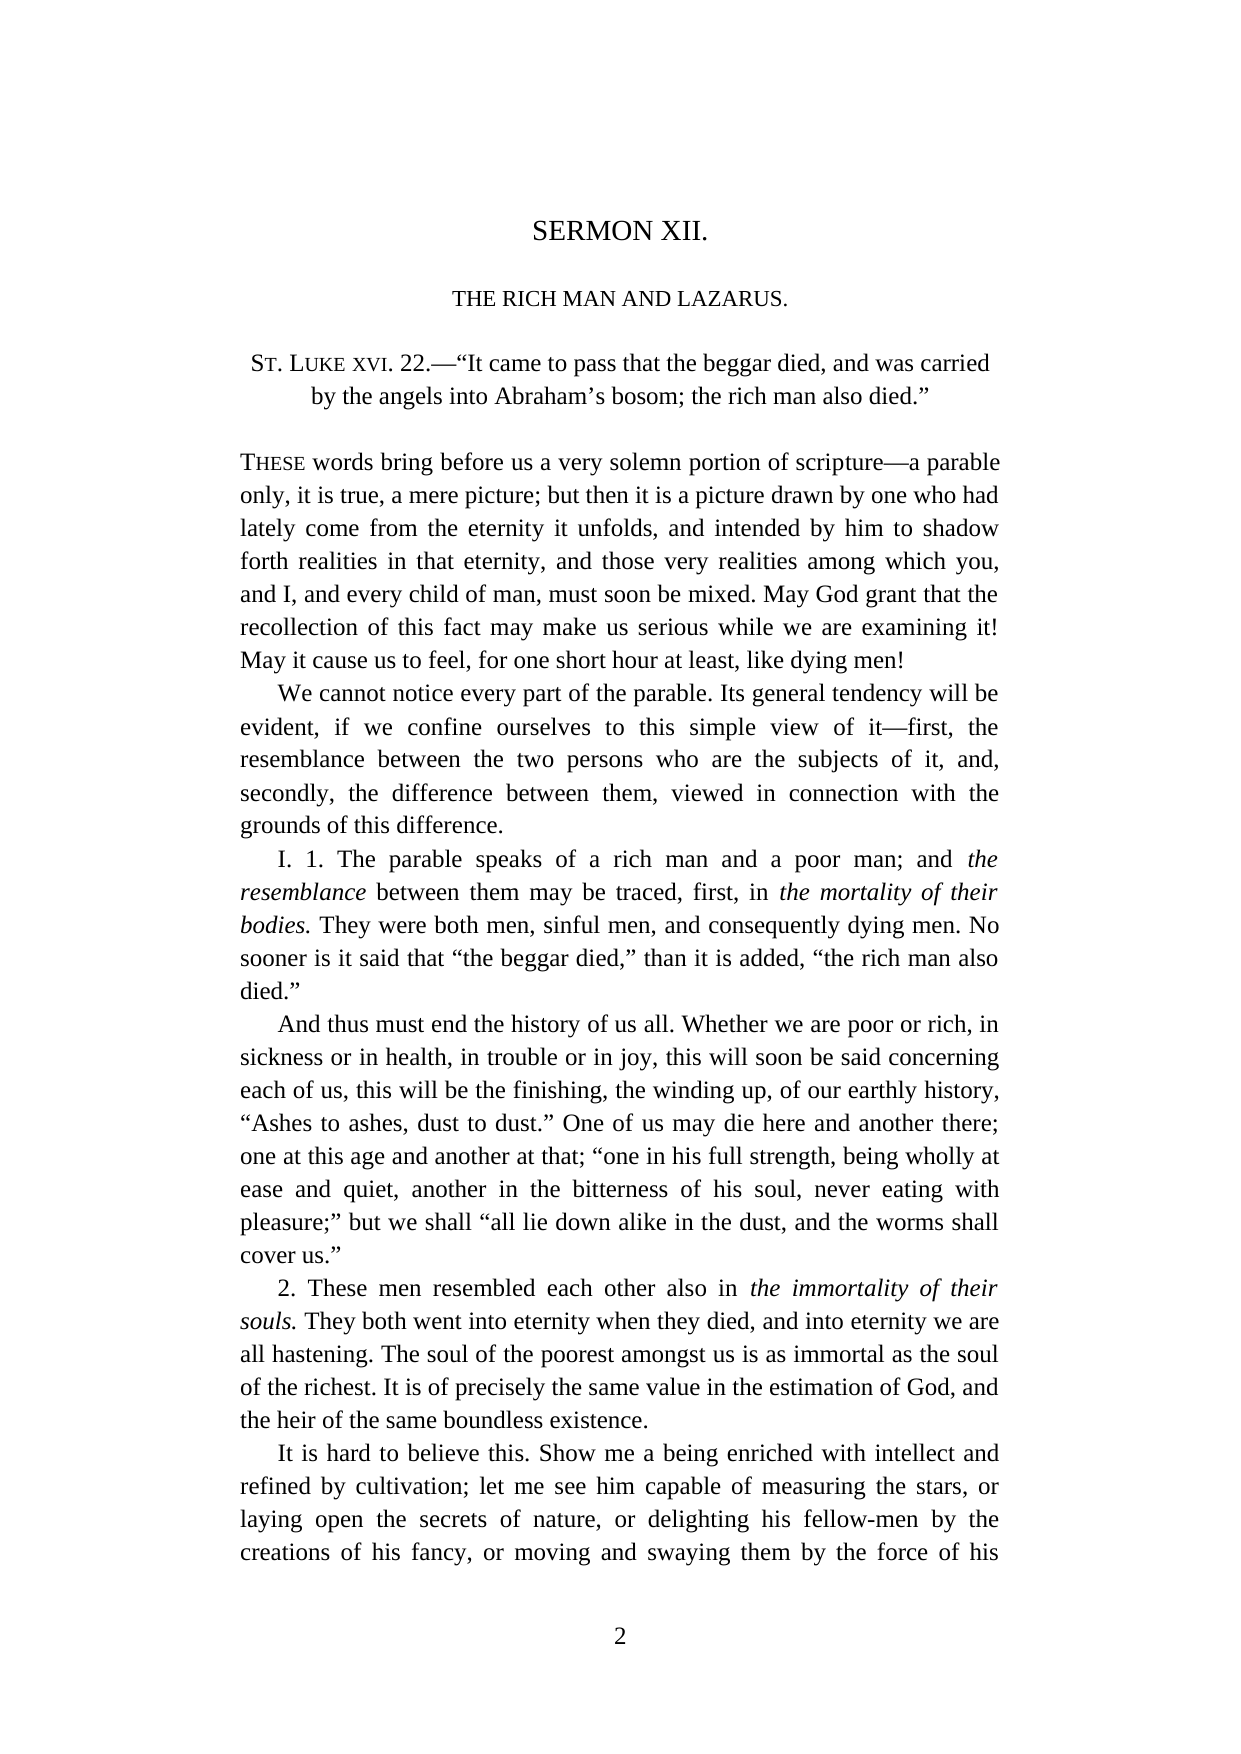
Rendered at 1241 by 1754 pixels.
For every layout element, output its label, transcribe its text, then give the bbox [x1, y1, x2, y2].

text And thus must end the history of us all. Whether we are poor or rich, in sickness or in health, in trouble or in joy, this will soon be said concerning each of us, this will be the finishing, the winding up, of our earthly history, “Ashes to ashes, dust to dust.” One of us may die here and another there; one at this age and another at that; “one in his full strength, being wholly at ease and quiet, another in the bitterness of his soul, never eating with pleasure;” but we shall “all lie down alike in the dust, and the worms shall cover us.” [240, 1009, 1000, 1269]
text These words bring before us a very solemn portion of scripture—a parable only, it is true, a mere picture; but then it is a picture drawn by one who had lately come from the eternity it unfolds, and intended by him to shadow forth realities in that eternity, and those very realities among which you, and I, and every child of man, must soon be mixed. May God grant that the recollection of this fact may make us serious while we are examining it! May it cause us to feel, for one short hour at least, like dying men! [240, 447, 1000, 674]
text THE RICH MAN AND LAZARUS. [240, 285, 1000, 311]
text SERMON XII. [240, 213, 1000, 247]
text St. Luke xvi. 22.—“It came to pass that the beggar died, and was carried by the angels into Abraham’s bosom; the rich man also died.” [240, 348, 1000, 410]
text 2. These men resembled each other also in the immortality of their souls. They both went into eternity when they died, and into eternity we are all hastening. The soul of the poorest amongst us is as immortal as the soul of the richest. It is of precisely the same value in the estimation of God, and the heir of the same boundless existence. [240, 1273, 1000, 1434]
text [240, 1438, 1000, 1566]
text I. 1. The parable speaks of a rich man and a poor man; and the resemblance between them may be traced, first, in the mortality of their bodies. They were both men, sinful men, and consequently dying men. No sooner is it said that “the beggar died,” than it is added, “the rich man also died.” [240, 844, 1000, 1004]
text We cannot notice every part of the parable. Its general tendency will be evident, if we confine ourselves to this simple view of it—first, the resemblance between the two persons who are the subjects of it, and, secondly, the difference between them, viewed in connection with the grounds of this difference. [240, 678, 1000, 839]
